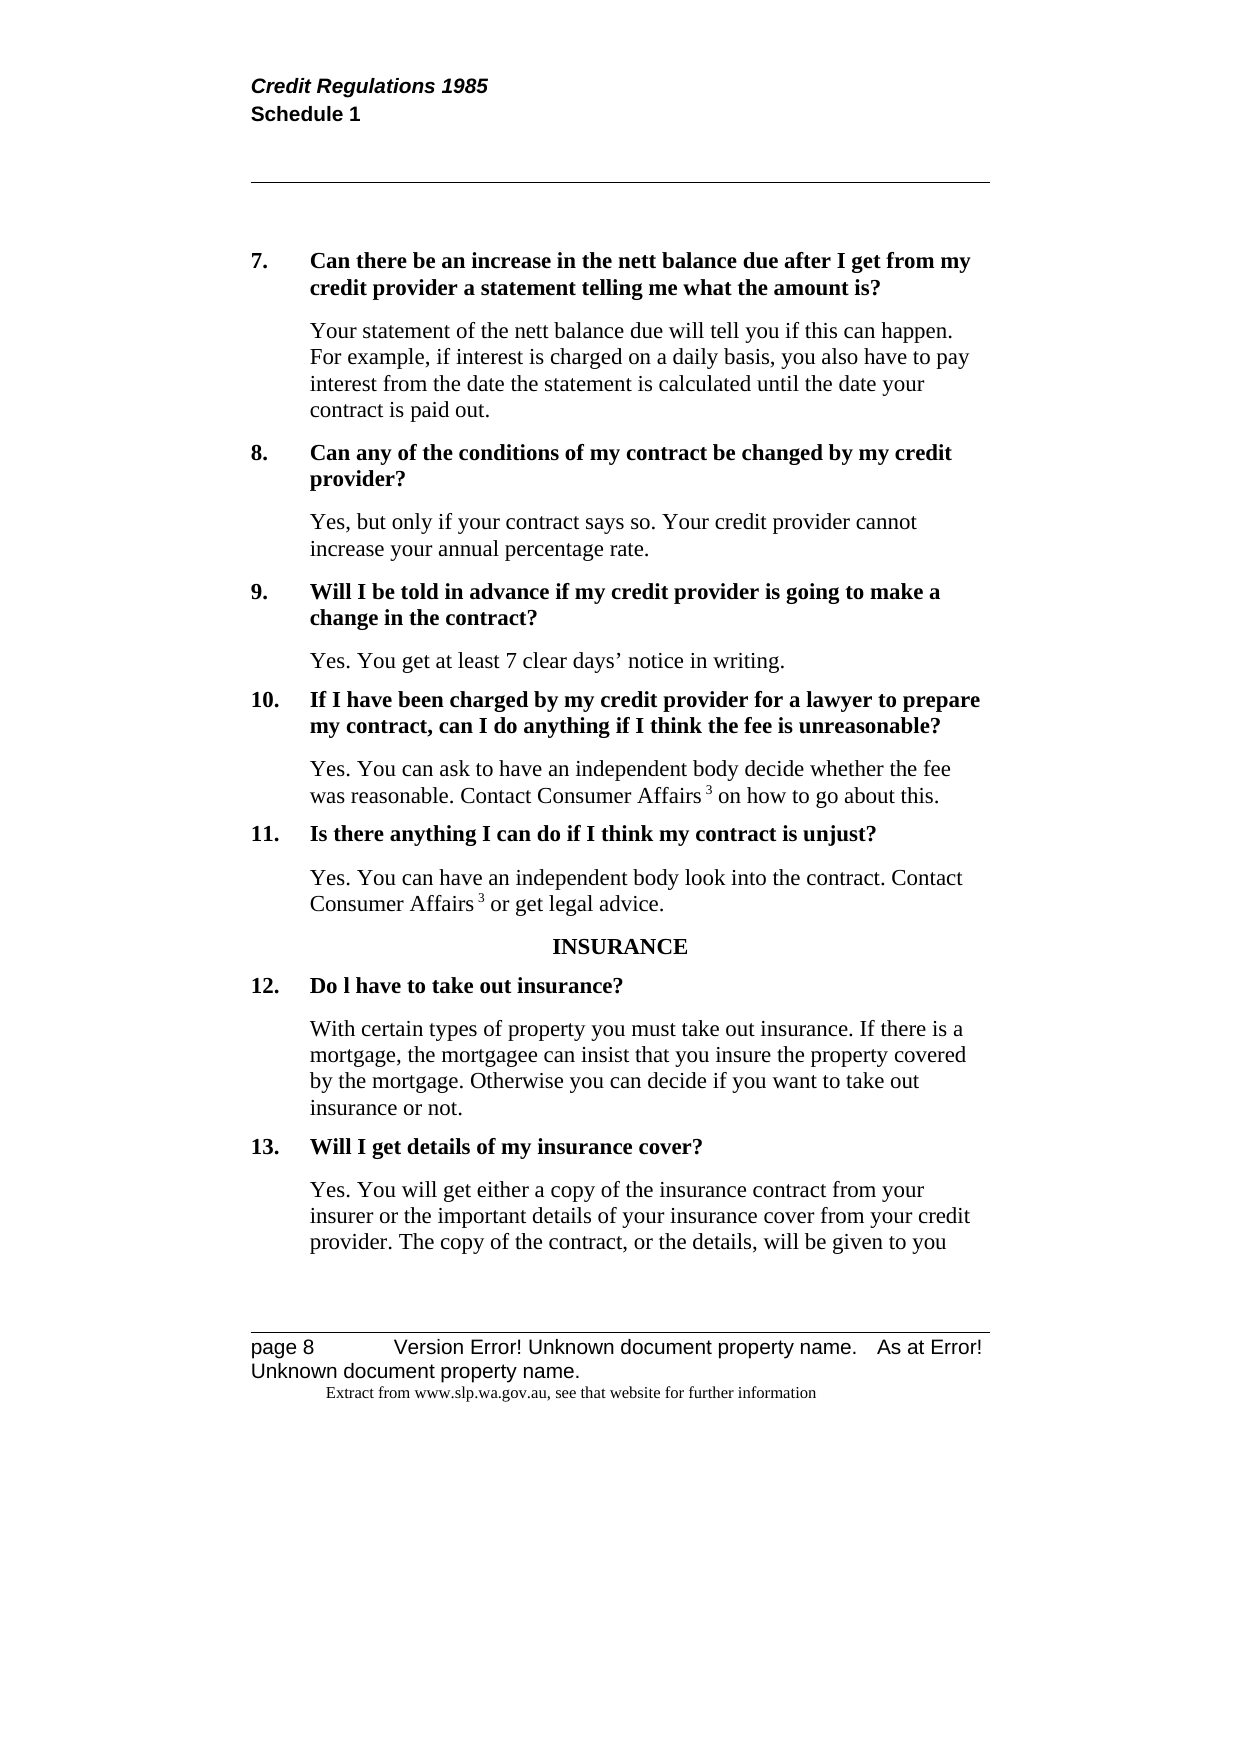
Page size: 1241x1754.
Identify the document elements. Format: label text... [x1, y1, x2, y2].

text Yes. You can ask to have an independent body decide whether the fee was reasonable. Contact Consumer Affairs 3 on how to go about this. [251, 755, 990, 808]
text Yes. You can have an independent body look into the contract. Contact Consumer Affairs 3 or get legal advice. [251, 863, 990, 916]
text Yes. You get at least 7 clear days’ notice in writing. [251, 647, 990, 673]
text 10. If I have been charged by my credit provider for a lawyer to prepare my contract, can I do anything if I think the fee is unreasonable? [251, 686, 990, 739]
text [251, 1176, 990, 1255]
text 9. Will I be told in advance if my credit provider is going to make a change in the contract? [251, 578, 990, 630]
text 12. Do l have to take out insurance? [251, 972, 990, 998]
text Your statement of the nett balance due will tell you if this can happen. For example, if interest is charged on a daily basis, you also have to pay interest from the date the statement is calculated until the date your contract is paid out. [251, 317, 990, 422]
text 7. Can there be an increase in the nett balance due after I get from my credit provider a statement telling me what the amount is? [251, 247, 990, 300]
text 11. Is there anything I can do if I think my contract is unjust? [251, 821, 990, 847]
subtitle INSURANCE [251, 933, 990, 959]
text With certain types of property you must take out insurance. If there is a mortgage, the mortgagee can insist that you insure the property covered by the mortgage. Otherwise you can decide if you want to take out insurance or not. [251, 1015, 990, 1120]
text 13. Will I get details of my insurance cover? [251, 1133, 990, 1159]
text 8. Can any of the conditions of my contract be changed by my credit provider? [251, 439, 990, 492]
text Yes, but only if your contract says so. Your credit provider cannot increase your annual percentage rate. [251, 508, 990, 561]
